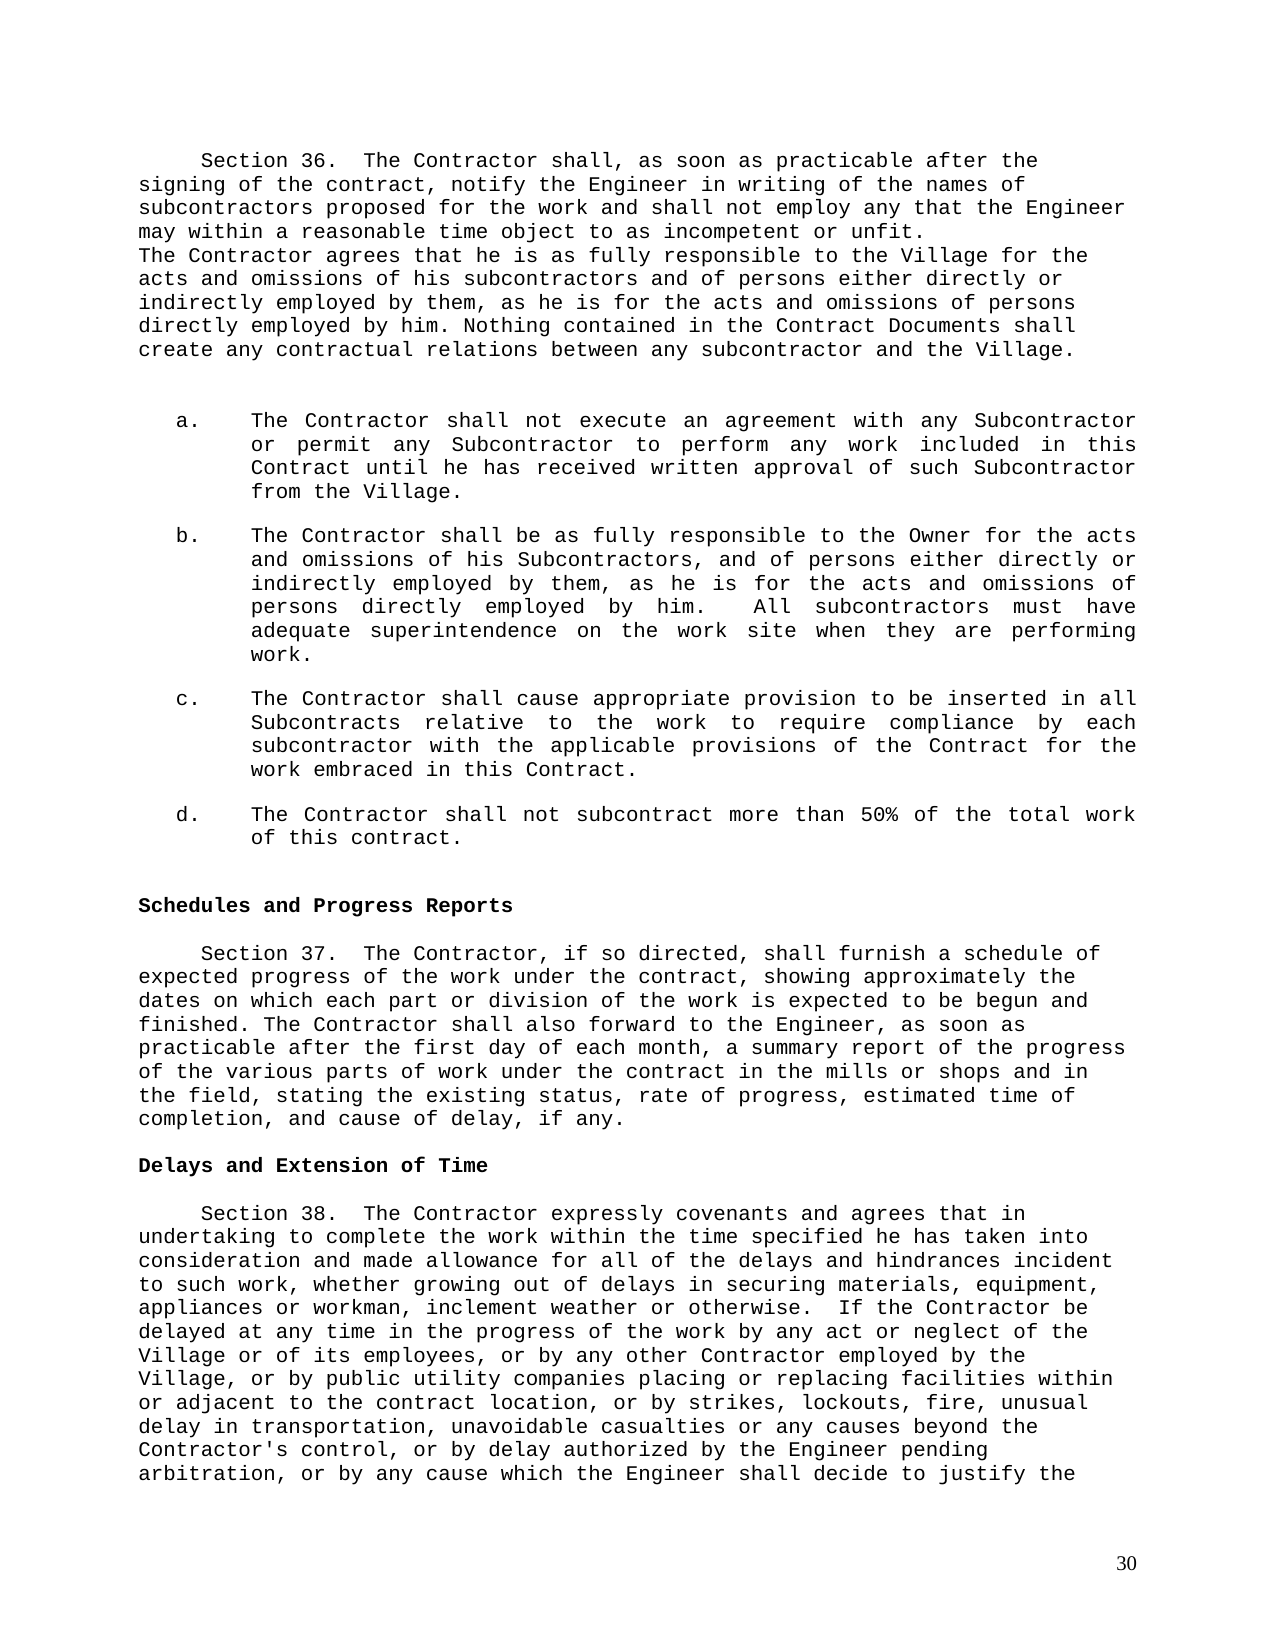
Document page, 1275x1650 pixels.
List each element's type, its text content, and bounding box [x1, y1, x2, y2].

text Section 37. The Contractor, if so directed, shall furnish a schedule of expected progress of the work under the contract, showing approximately the dates on which each part or division of the work is expected to be begun and finished. The Contractor shall also forward to the Engineer, as soon as practicable after the first day of each month, a summary report of the progress of the various parts of work under the contract in the mills or shops and in the field, stating the existing status, rate of progress, estimated time of completion, and cause of delay, if any. [138, 943, 1137, 1132]
text Village or of its employees, or by any other Contractor employed by the Village, or by public utility companies placing or replacing facilities within or adjacent to the contract location, or by strikes, lockouts, fire, unusual [138, 1345, 1137, 1416]
list The Contractor shall not subcontract more than 50% of the total work of this contract. [176, 804, 1137, 851]
text Section 38. The Contractor expressly covenants and agrees that in undertaking to complete the work within the time specified he has taken into consideration and made allowance for all of the delays and hindrances incident to such work, whether growing out of delays in securing materials, equipment, appliances or workman, inclement weather or otherwise. If the Contractor be delayed at any time in the progress of the work by any act or neglect of the [138, 1203, 1137, 1345]
list The Contractor shall be as fully responsible to the Owner for the acts and omissions of his Subcontractors, and of persons either directly or indirectly employed by them, as he is for the acts and omissions of persons directly employed by him. All subcontractors must have adequate superintendence on the work site when they are performing work. [176, 526, 1137, 667]
text Section 36. The Contractor shall, as soon as practicable after the signing of the contract, notify the Engineer in writing of the names of subcontractors proposed for the work and shall not employ any that the Engineer may within a reasonable time object to as incompetent or unfit. [138, 150, 1137, 244]
text The Contractor agrees that he is as fully responsible to the Village for the acts and omissions of his subcontractors and of persons either directly or indirectly employed by them, as he is for the acts and omissions of persons directly employed by him. Nothing contained in the Contract Documents shall create any contractual relations between any subcontractor and the Village. [138, 244, 1137, 363]
list The Contractor shall cause appropriate provision to be inserted in all Subcontracts relative to the work to require compliance by each subcontractor with the applicable provisions of the Contract for the work embraced in this Contract. [176, 688, 1137, 783]
list The Contractor shall not execute an agreement with any Subcontractor or permit any Subcontractor to perform any work included in this Contract until he has received written approval of such Subcontractor from the Village. [176, 410, 1137, 505]
text Schedules and Progress Reports [138, 895, 1137, 919]
text Delays and Extension of Time [138, 1156, 1137, 1179]
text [138, 1416, 1137, 1487]
